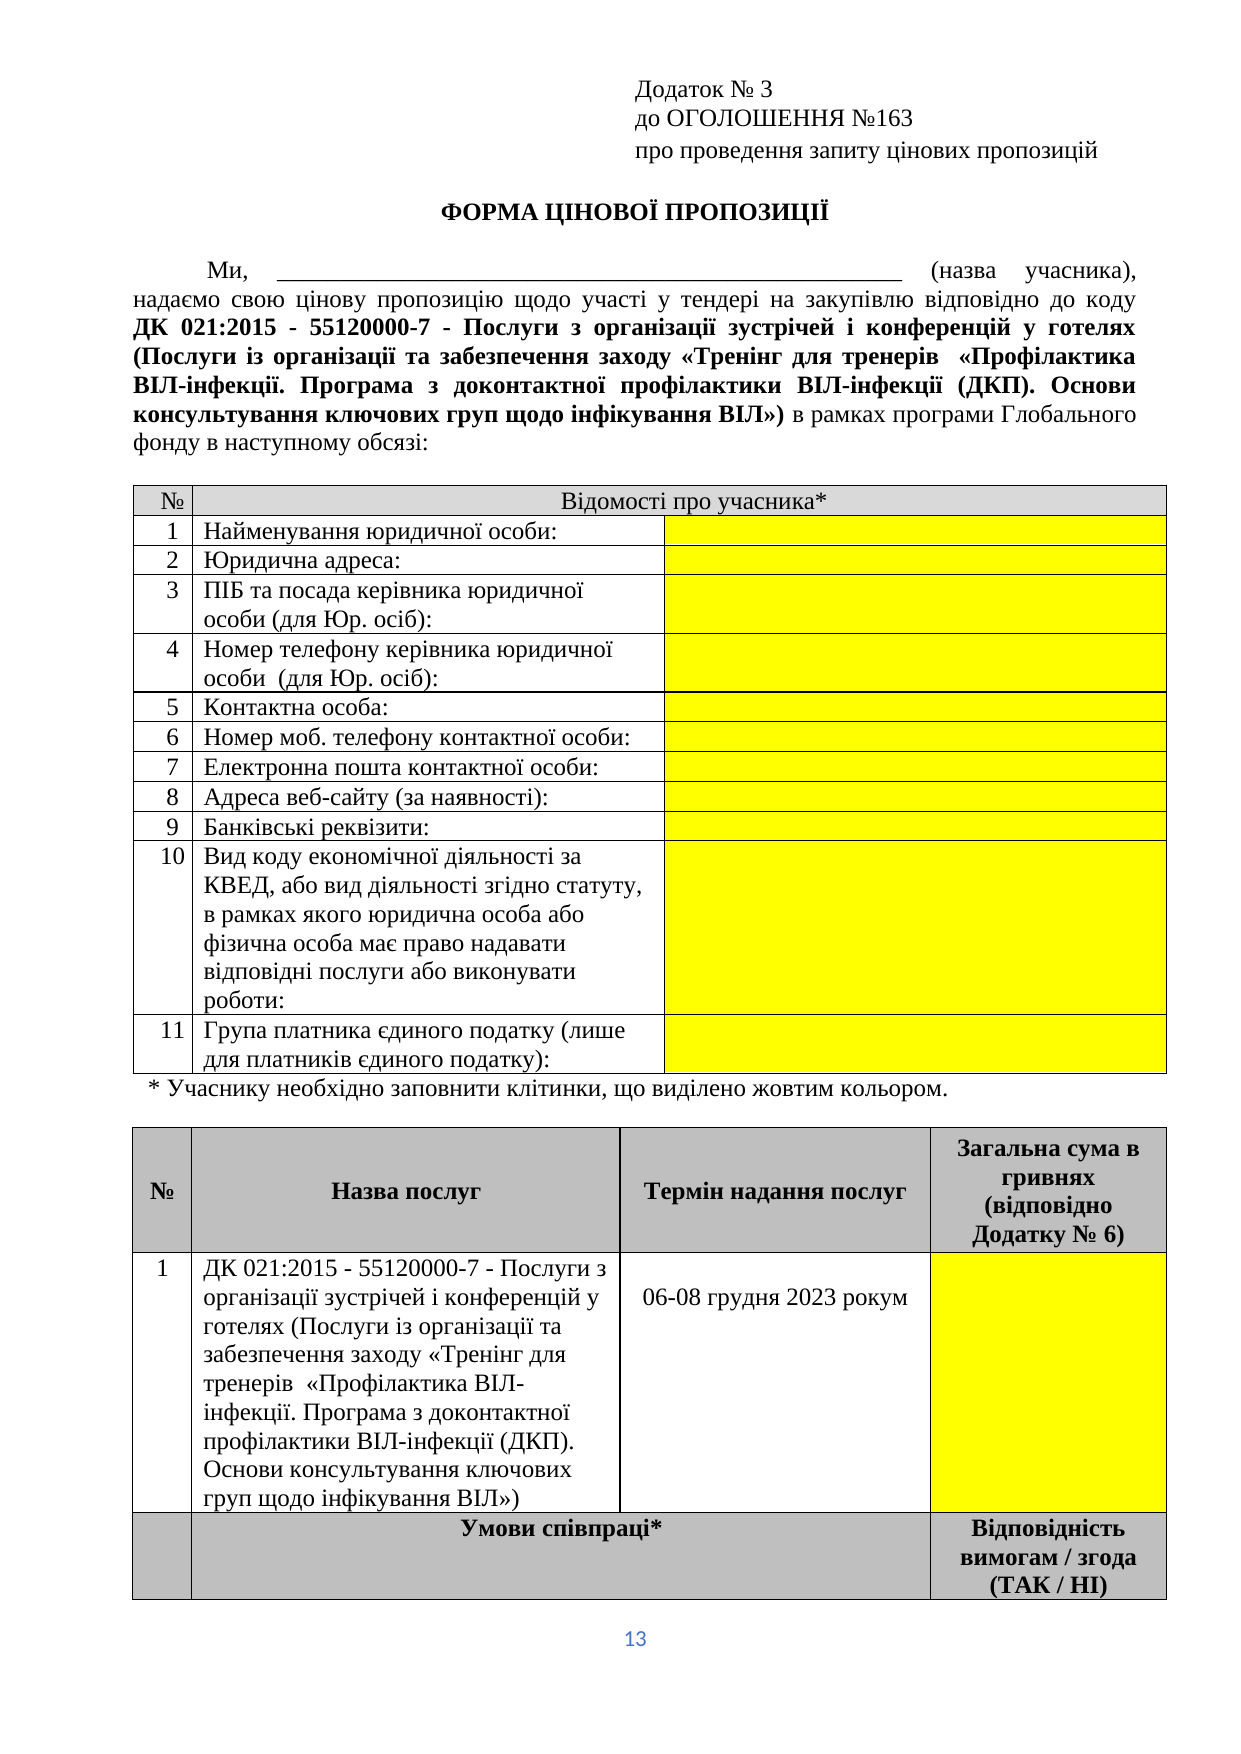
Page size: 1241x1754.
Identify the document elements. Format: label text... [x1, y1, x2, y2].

table_cell [665, 546, 1166, 574]
table_cell 06-08 грудня 2023 рокум [621, 1253, 930, 1512]
table_cell [133, 1513, 191, 1599]
table_cell 10 [134, 841, 192, 1014]
table_cell Група платника єдиного податку (лише для платників єдиного податку): [193, 1015, 664, 1072]
text до ОГОЛОШЕННЯ №163 [148, 103, 1122, 131]
table_cell 2 [134, 546, 192, 574]
table_header Назва послуг [192, 1128, 619, 1252]
table_cell 9 [134, 812, 192, 840]
table_cell 7 [134, 752, 192, 781]
table_cell Умови співпраці* [192, 1513, 930, 1599]
table_header № [133, 1128, 191, 1252]
table_cell ПІБ та посада керівника юридичної особи (для Юр. осіб): [193, 575, 664, 633]
table_cell [665, 722, 1166, 751]
table_cell Вид коду економічної діяльності за КВЕД, або вид діяльності згідно статуту, в рамках якого юридична особа або фізична особа має право надавати відповідні послуги або виконувати роботи: [193, 841, 664, 1014]
table_cell Електронна пошта контактної особи: [193, 752, 664, 781]
table_cell Адреса веб-сайту (за наявності): [193, 782, 664, 811]
table_cell Номер телефону керівника юридичної особи (для Юр. осіб): [193, 634, 664, 691]
table_cell 5 [134, 693, 192, 721]
table_cell [665, 752, 1166, 781]
table_cell 6 [134, 722, 192, 751]
table_cell 8 [134, 782, 192, 811]
table_cell 1 [134, 516, 192, 544]
table_cell [665, 812, 1166, 840]
table_header № [134, 486, 192, 515]
table_cell [665, 841, 1166, 1014]
table_cell 1 [133, 1253, 191, 1512]
list ФОРМА ЦІНОВОЇ ПРОПОЗИЦІЇ [148, 197, 1122, 226]
table_cell [665, 634, 1166, 691]
table_cell [665, 782, 1166, 811]
table_cell 3 [134, 575, 192, 633]
table_header Термін надання послуг [621, 1128, 930, 1252]
table_cell Номер моб. телефону контактної особи: [193, 722, 664, 751]
table_cell Найменування юридичної особи: [193, 516, 664, 544]
table_cell [665, 693, 1166, 721]
text Додаток № 3 [148, 74, 1122, 103]
table_cell Відповідність вимогам / згода (ТАК / НІ) [931, 1513, 1166, 1599]
text Ми, __________________________________________________ (назва учасника), надаємо свою цінову пропозицію щодо участі у тендері на закупівлю відповідно до коду ДК 021:2015 - 55120000-7 - Послуги з організації зустрічей і конференцій у готелях (Послуги із організації та забезпечення заходу «Тренінг для тренерів «Профілактика ВІЛ-інфекції. Програма з доконтактної профілактики ВІЛ-інфекції (ДКП). Основи консультування ключових груп щодо інфікування ВІЛ») в рамках програми Глобального фонду в наступному обсязі: [133, 255, 1137, 456]
table_cell ДК 021:2015 - 55120000-7 - Послуги з організації зустрічей і конференцій у готелях (Послуги із організації та забезпечення заходу «Тренінг для тренерів «Профілактика ВІЛ-інфекції. Програма з доконтактної профілактики ВІЛ-інфекції (ДКП). Основи консультування ключових груп щодо інфікування ВІЛ») [192, 1253, 619, 1512]
table_cell Юридична адреса: [193, 546, 664, 574]
table_cell [665, 575, 1166, 633]
table_header Загальна сума в гривнях (відповідно Додатку № 6) [931, 1128, 1166, 1252]
table_cell [665, 516, 1166, 544]
table_cell Контактна особа: [193, 693, 664, 721]
table_header Відомості про учасника* [193, 486, 1166, 515]
table_cell 11 [134, 1015, 192, 1072]
table_cell 4 [134, 634, 192, 691]
table_cell Банківські реквізити: [193, 812, 664, 840]
table_cell [665, 1015, 1166, 1072]
table_cell [931, 1253, 1166, 1512]
text про проведення запиту цінових пропозицій [148, 136, 1122, 164]
text * Учаснику необхідно заповнити клітинки, що виділено жовтим кольором. [148, 1074, 1167, 1102]
